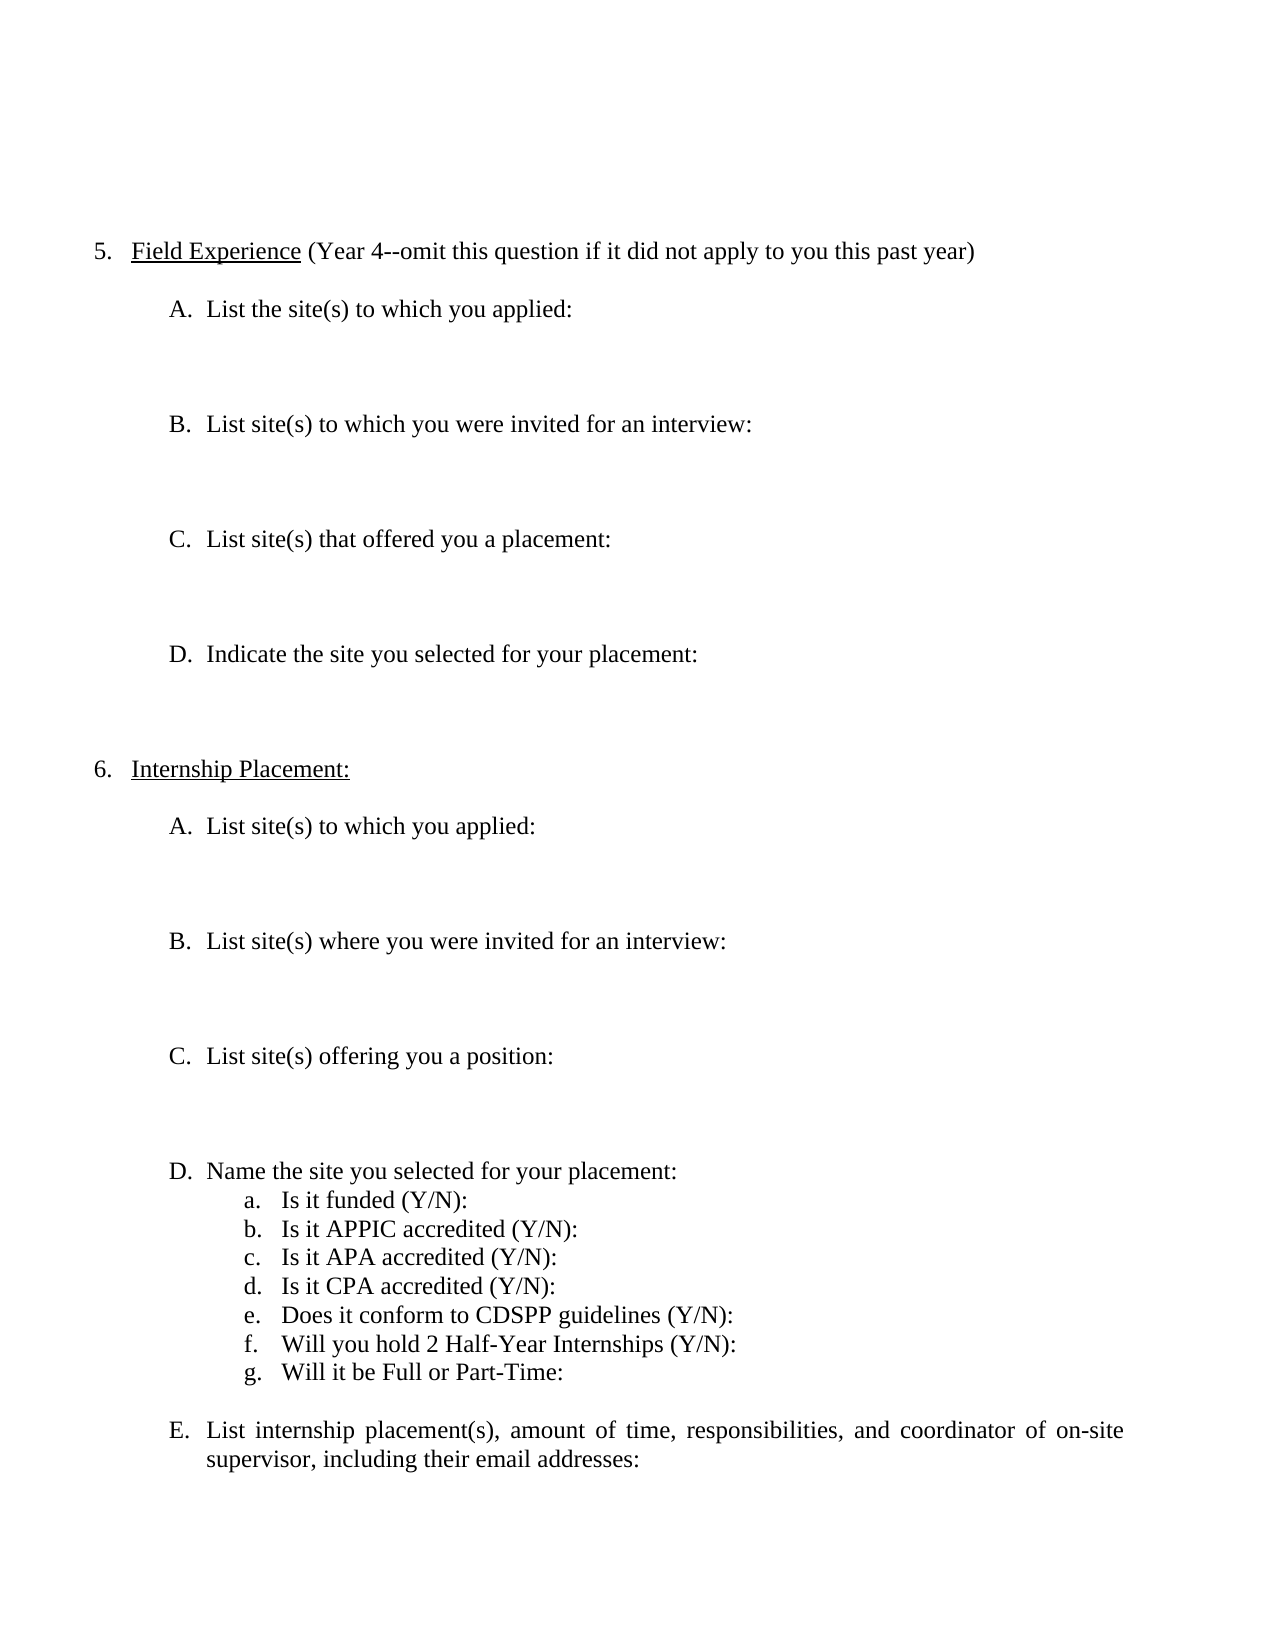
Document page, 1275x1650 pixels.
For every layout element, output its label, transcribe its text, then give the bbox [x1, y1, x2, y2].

list List the site(s) to which you applied: [169, 294, 1128, 322]
list Is it CPA accredited (Y/N): [244, 1271, 1125, 1300]
list Will you hold 2 Half-Year Internships (Y/N): [244, 1329, 1125, 1357]
list Internship Placement: [94, 754, 1125, 782]
list List site(s) to which you were invited for an interview: [169, 409, 1128, 437]
list Field Experience (Year 4--omit this question if it did not apply to you this past year) [94, 236, 1128, 265]
list Does it conform to CDSPP guidelines (Y/N): [244, 1300, 1125, 1329]
list Is it funded (Y/N): [244, 1185, 1125, 1214]
list List site(s) where you were invited for an interview: [169, 926, 1125, 955]
list Name the site you selected for your placement: [169, 1156, 1125, 1185]
list List site(s) offering you a position: [169, 1041, 1125, 1070]
list List site(s) to which you applied: [169, 811, 1125, 840]
list Will it be Full or Part-Time: [244, 1357, 1125, 1386]
list Is it APA accredited (Y/N): [244, 1242, 1125, 1271]
list Is it APPIC accredited (Y/N): [244, 1214, 1125, 1242]
list List internship placement(s), amount of time, responsibilities, and coordinator of on-site supervisor, including their email addresses: [169, 1415, 1125, 1472]
list List site(s) that offered you a placement: [169, 524, 1128, 552]
list Indicate the site you selected for your placement: [169, 639, 1128, 667]
